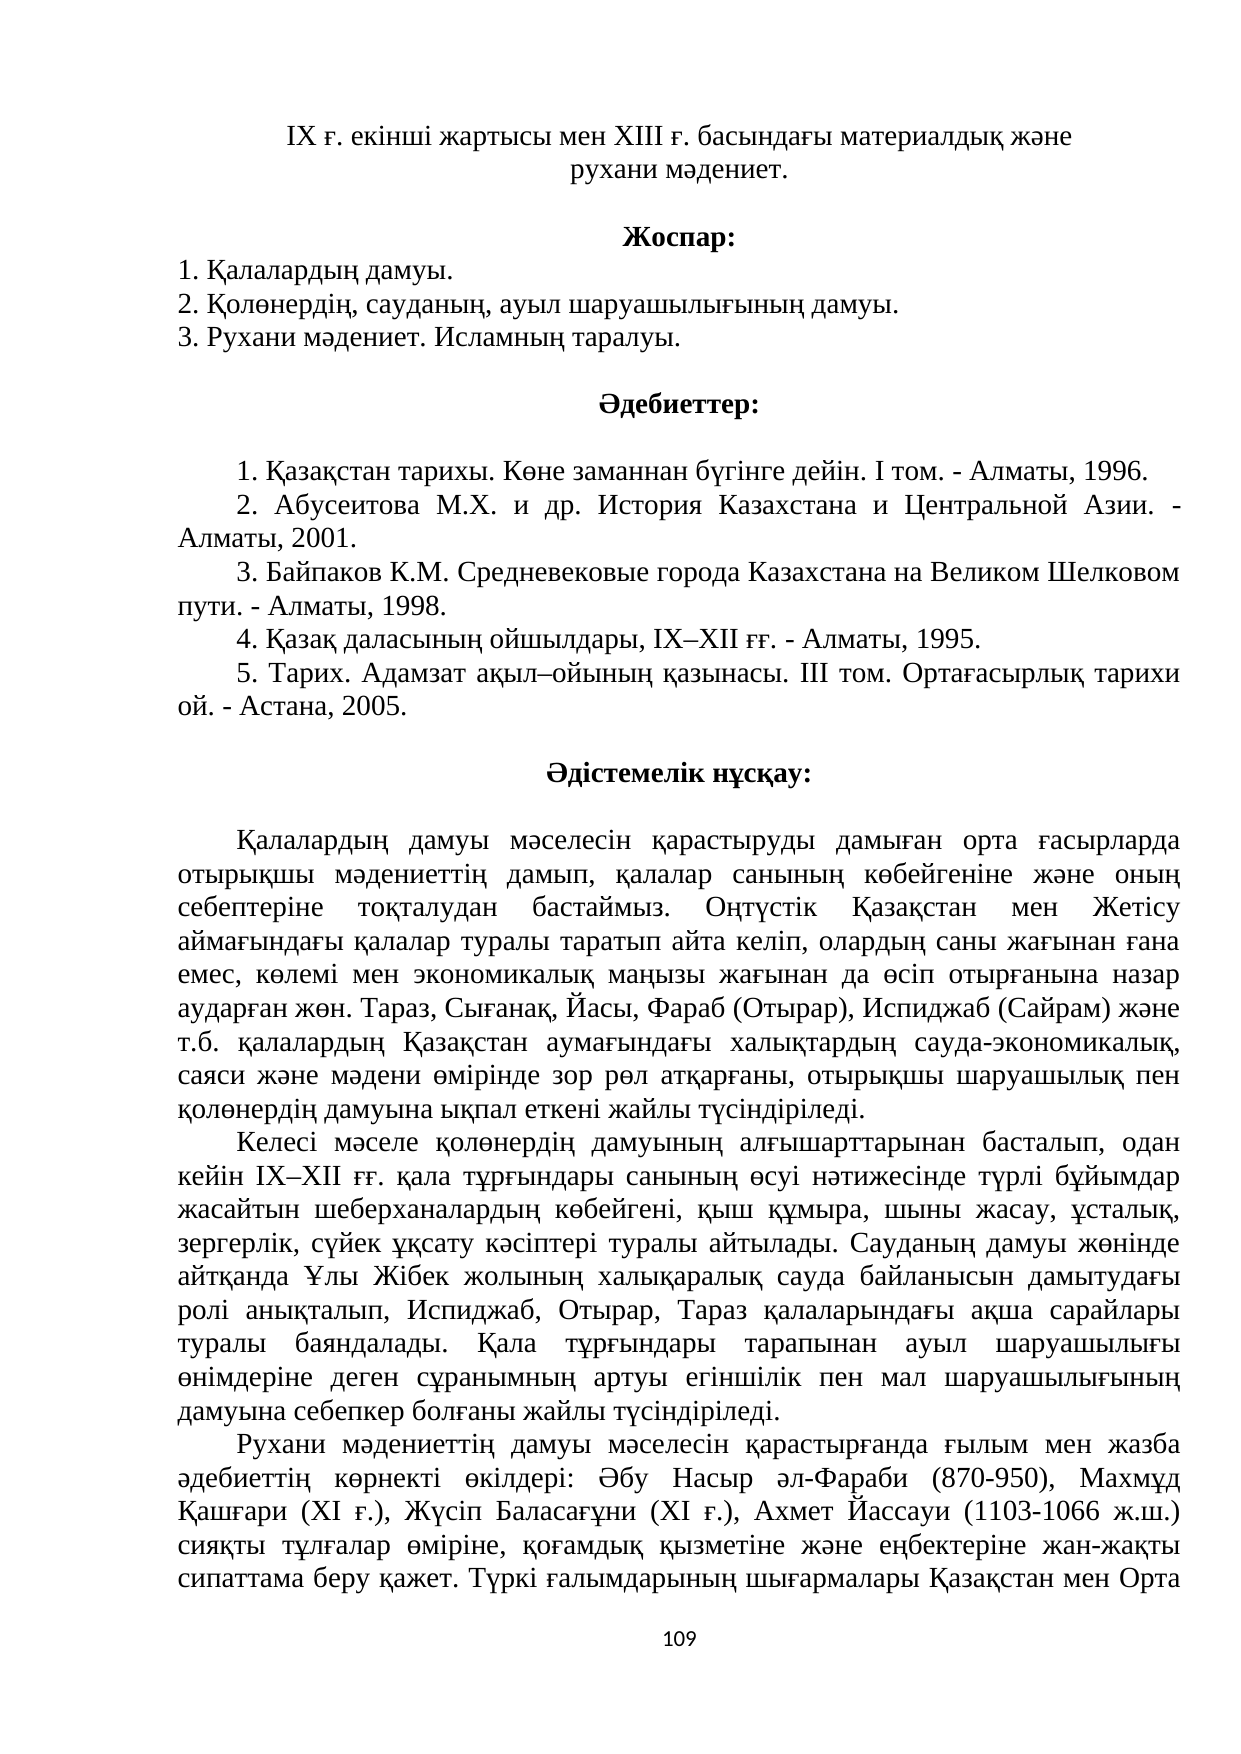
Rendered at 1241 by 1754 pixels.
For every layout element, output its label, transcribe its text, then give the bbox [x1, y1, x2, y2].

text 5. Тарих. Адамзат ақыл–ойының қазынасы. ІІІ том. Ортағасырлық тарихи ой. - Астана, 2005. [177, 655, 1181, 722]
text ІХ ғ. екінші жартысы мен ХІІІ ғ. басындағы материалдық және [177, 118, 1181, 152]
text 2. Қолөнердің, сауданың, ауыл шаруашылығының дамуы. [177, 286, 1181, 319]
text Келесі мәселе қолөнердің дамуының алғышарттарынан басталып, одан кейін ІХ–ХІІ ғғ. қала тұрғындары санының өсуі нәтижесінде түрлі бұйымдар жасайтын шеберханалардың көбейгені, қыш құмыра, шыны жасау, ұсталық, зергерлік, сүйек ұқсату кәсіптері туралы айтылады. Сауданың дамуы жөнінде айтқанда Ұлы Жібек жолының халықаралық сауда байланысын дамытудағы ролі анықталып, Испиджаб, Отырар, Тараз қалаларындағы ақша сарайлары туралы баяндалады. Қала тұрғындары тарапынан ауыл шаруашылығы өнімдеріне деген сұранымның артуы егіншілік пен мал шаруашылығының дамуына себепкер болғаны жайлы түсіндіріледі. [177, 1124, 1181, 1426]
text 4. Қазақ даласының ойшылдары, ІХ–ХІІ ғғ. - Алматы, 1995. [177, 621, 1181, 655]
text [177, 1426, 1181, 1594]
text 3. Байпаков К.М. Средневековые города Казахстана на Великом Шелковом пути. - Алматы, 1998. [177, 554, 1181, 621]
text 2. Абусеитова М.Х. и др. История Казахстана и Центральной Азии. - Алматы, 2001. [177, 487, 1181, 554]
text Әдістемелік нұсқау: [177, 722, 1181, 789]
text рухани мәдениет. [177, 152, 1181, 185]
text 1. Қазақстан тарихы. Көне заманнан бүгінге дейін. І том. - Алматы, 1996. [177, 453, 1181, 487]
text 3. Рухани мәдениет. Исламның таралуы. [177, 319, 1181, 353]
text Қалалардың дамуы мәселесін қарастыруды дамыған орта ғасырларда отырықшы мәдениеттің дамып, қалалар санының көбейгеніне және оның себептеріне тоқталудан бастаймыз. Оңтүстік Қазақстан мен Жетісу аймағындағы қалалар туралы таратып айта келіп, олардың саны жағынан ғана емес, көлемі мен экономикалық маңызы жағынан да өсіп отырғанына назар аударған жөн. Тараз, Сығанақ, Йасы, Фараб (Отырар), Испиджаб (Сайрам) және т.б. қалалардың Қазақстан аумағындағы халықтардың сауда-экономикалық, саяси және мәдени өмірінде зор рөл атқарғаны, отырықшы шаруашылық пен қолөнердің дамуына ықпал еткені жайлы түсіндіріледі. [177, 822, 1181, 1124]
text 1. Қалалардың дамуы. [177, 252, 1181, 286]
text Жоспар: [177, 219, 1181, 252]
text Әдебиеттер: [177, 353, 1181, 420]
